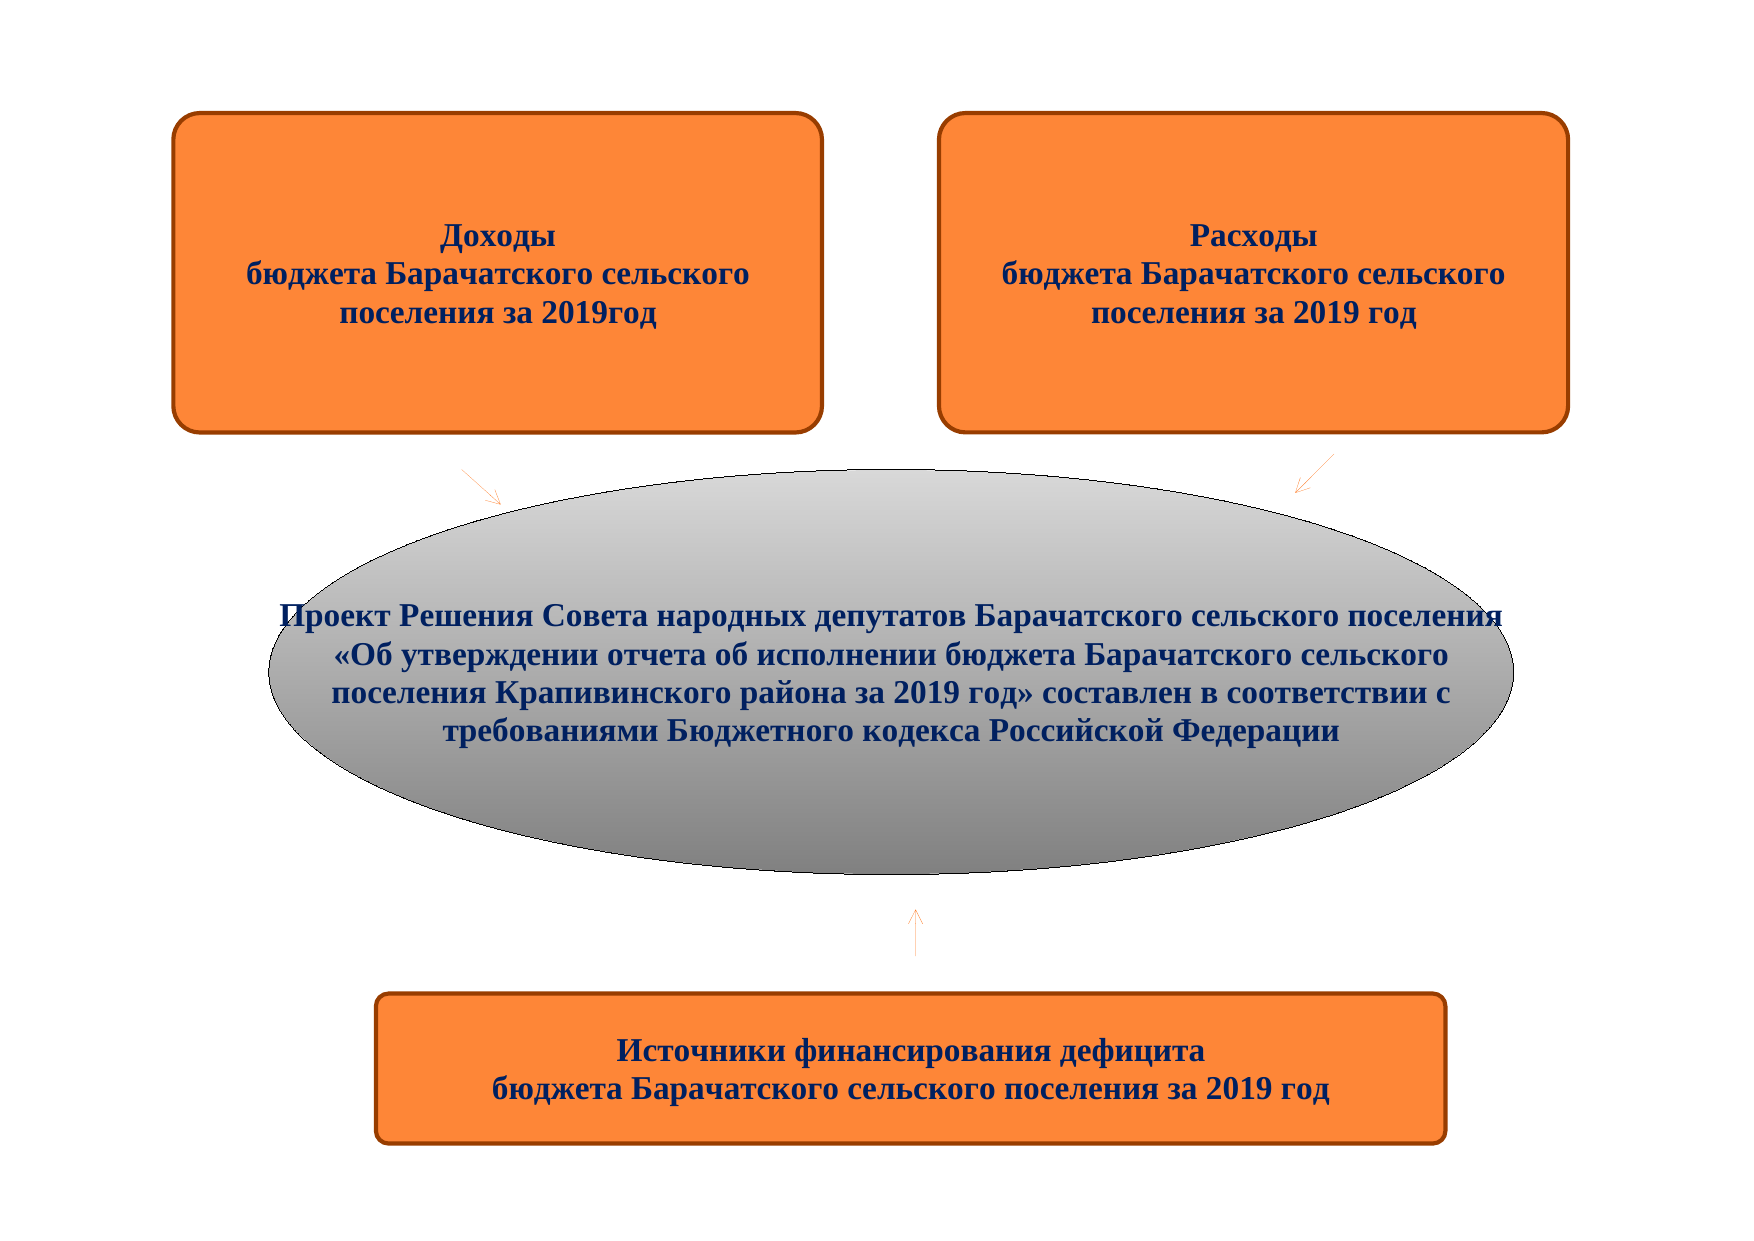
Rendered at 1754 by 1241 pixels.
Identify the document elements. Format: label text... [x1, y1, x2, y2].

text за 2019 год (тыс.руб.) [461, 469, 501, 505]
text за 2019 год (тыс.руб.) [1295, 453, 1335, 493]
